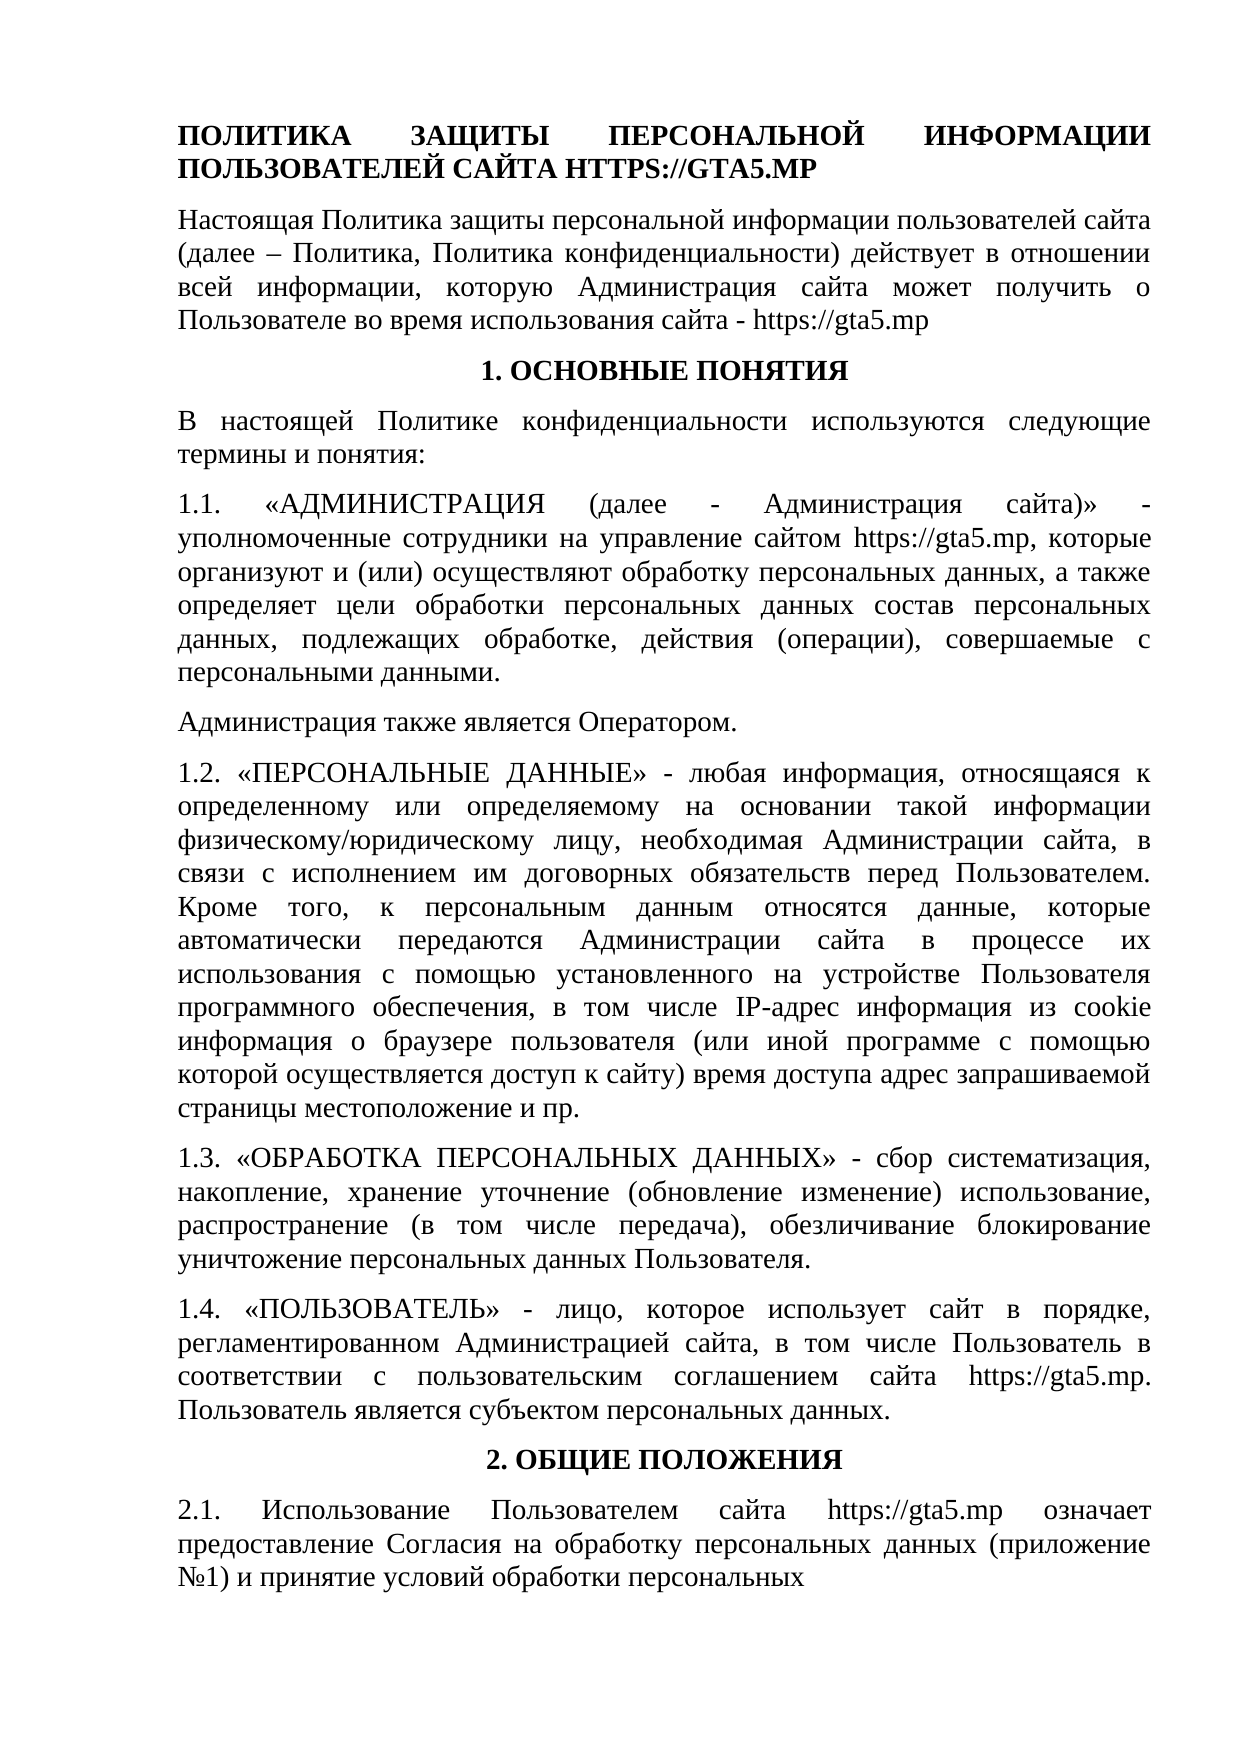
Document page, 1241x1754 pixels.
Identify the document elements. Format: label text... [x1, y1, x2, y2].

text 1.2. «ПЕРСОНАЛЬНЫЕ ДАННЫЕ» - любая информация, относящаяся к определенному или определяемому на основании такой информации физическому/юридическому лицу, необходимая Администрации сайта, в связи с исполнением им договорных обязательств перед Пользователем. Кроме того, к персональным данным относятся данные, которые автоматически передаются Администрации сайта в процессе их использования с помощью установленного на устройстве Пользователя программного обеспечения, в том числе IP-адрес информация из cookie информация о браузере пользователя (или иной программе с помощью которой осуществляется доступ к сайту) время доступа адрес запрашиваемой страницы местоположение и пр. [177, 755, 1152, 1124]
text 1.1. «АДМИНИСТРАЦИЯ (далее - Администрация сайта)» - уполномоченные сотрудники на управление сайтом https://gta5.mp, которые организуют и (или) осуществляют обработку персональных данных, а также определяет цели обработки персональных данных состав персональных данных, подлежащих обработке, действия (операции), совершаемые с персональными данными. [177, 487, 1152, 688]
text 2. ОБЩИЕ ПОЛОЖЕНИЯ [177, 1442, 1152, 1476]
text ПОЛИТИКА ЗАЩИТЫ ПЕРСОНАЛЬНОЙ ИНФОРМАЦИИ ПОЛЬЗОВАТЕЛЕЙ САЙТА HTTPS://GTA5.MP [177, 118, 1152, 185]
text В настоящей Политике конфиденциальности используются следующие термины и понятия: [177, 403, 1152, 470]
text 1.3. «ОБРАБОТКА ПЕРСОНАЛЬНЫХ ДАННЫХ» - сбор систематизация, накопление, хранение уточнение (обновление изменение) использование, распространение (в том числе передача), обезличивание блокирование уничтожение персональных данных Пользователя. [177, 1140, 1152, 1274]
text Администрация также является Оператором. [177, 704, 1152, 738]
text 1.4. «ПОЛЬЗОВАТЕЛЬ» - лицо, которое использует сайт в порядке, регламентированном Администрацией сайта, в том числе Пользователь в соответствии с пользовательским соглашением сайта https://gta5.mp. Пользователь является субъектом персональных данных. [177, 1291, 1152, 1425]
text 1. ОСНОВНЫЕ ПОНЯТИЯ [177, 353, 1152, 386]
text Настоящая Политика защиты персональной информации пользователей сайта (далее – Политика, Политика конфиденциальности) действует в отношении всей информации, которую Администрация сайта может получить о Пользователе во время использования сайта - https://gta5.mp [177, 202, 1152, 336]
text 2.1. Использование Пользователем сайта https://gta5.mp означает предоставление Согласия на обработку персональных данных (приложение №1) и принятие условий обработки персональных [177, 1492, 1152, 1593]
